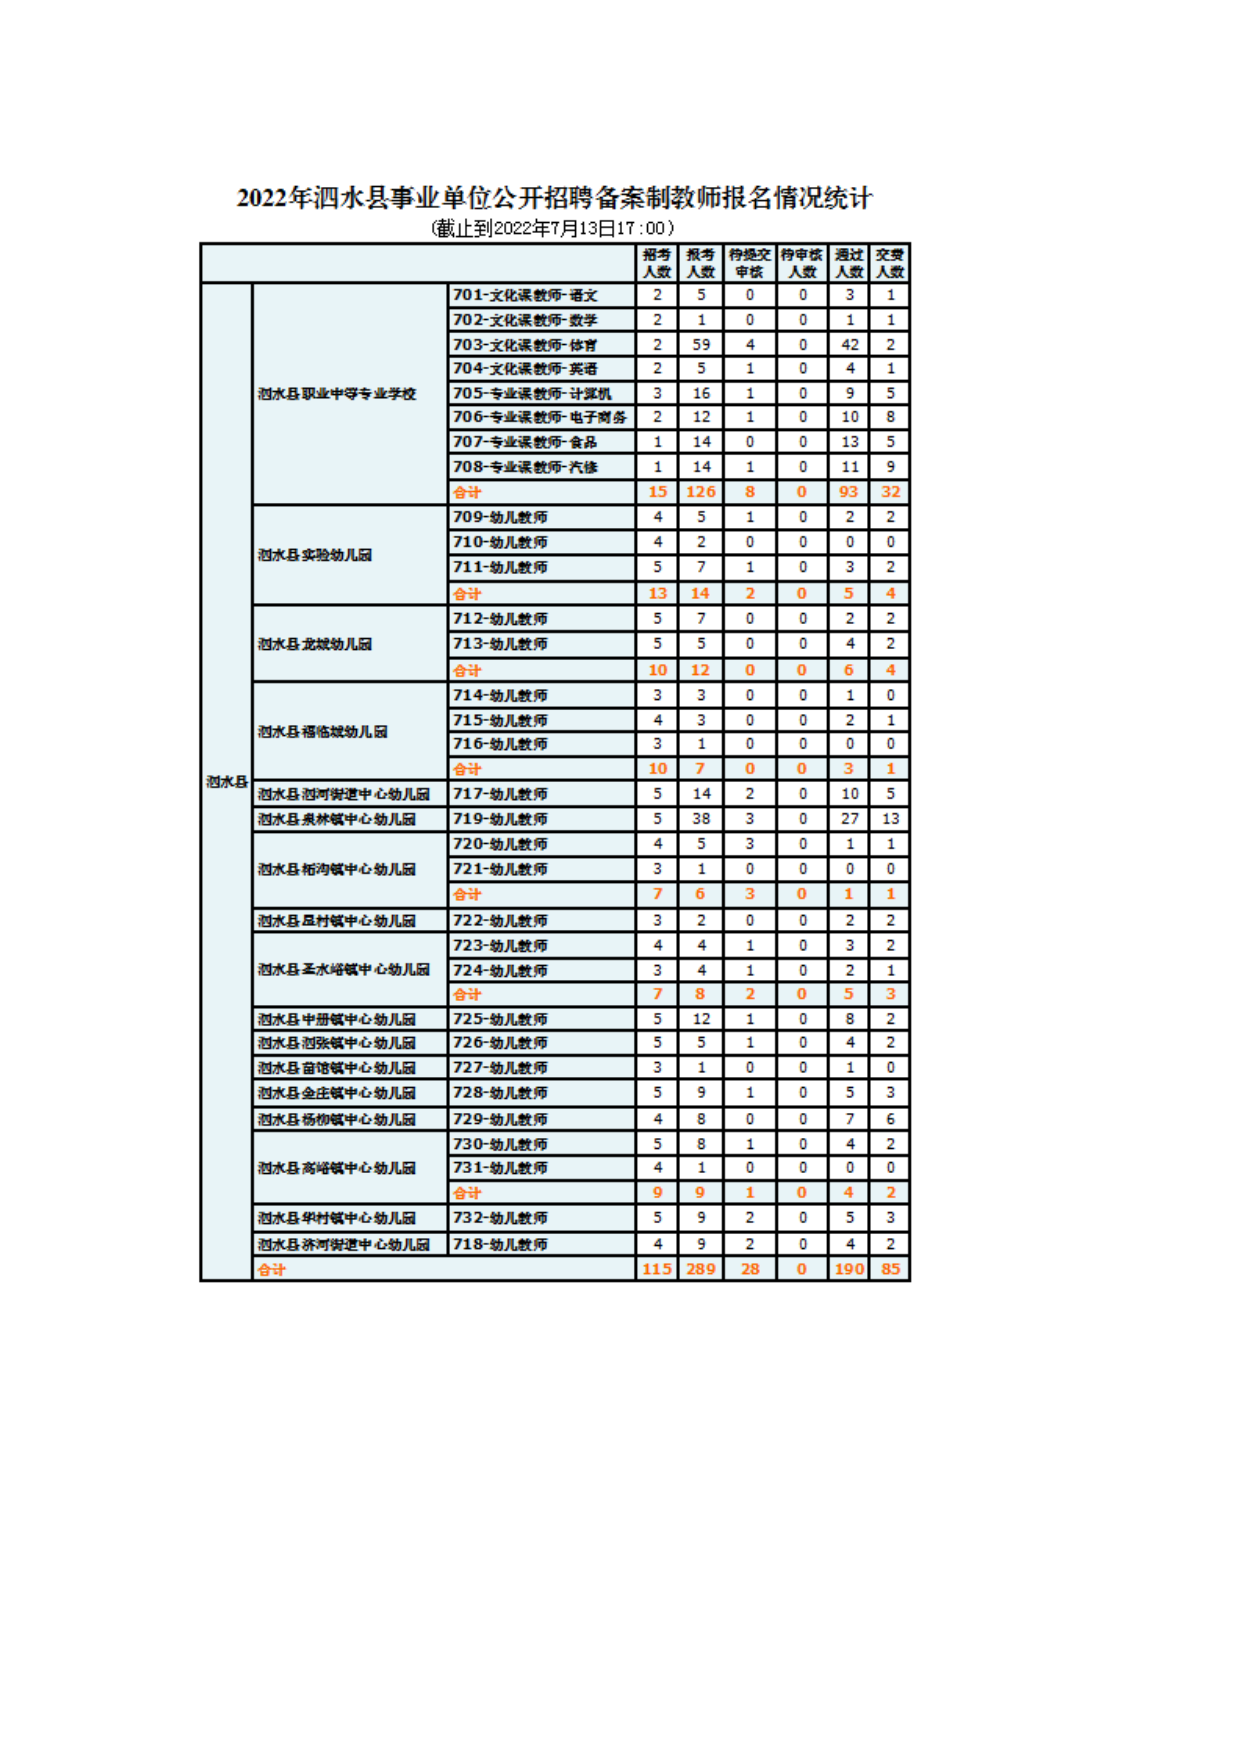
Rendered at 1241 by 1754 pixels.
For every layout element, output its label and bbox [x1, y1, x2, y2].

picture [187, 162, 924, 1295]
